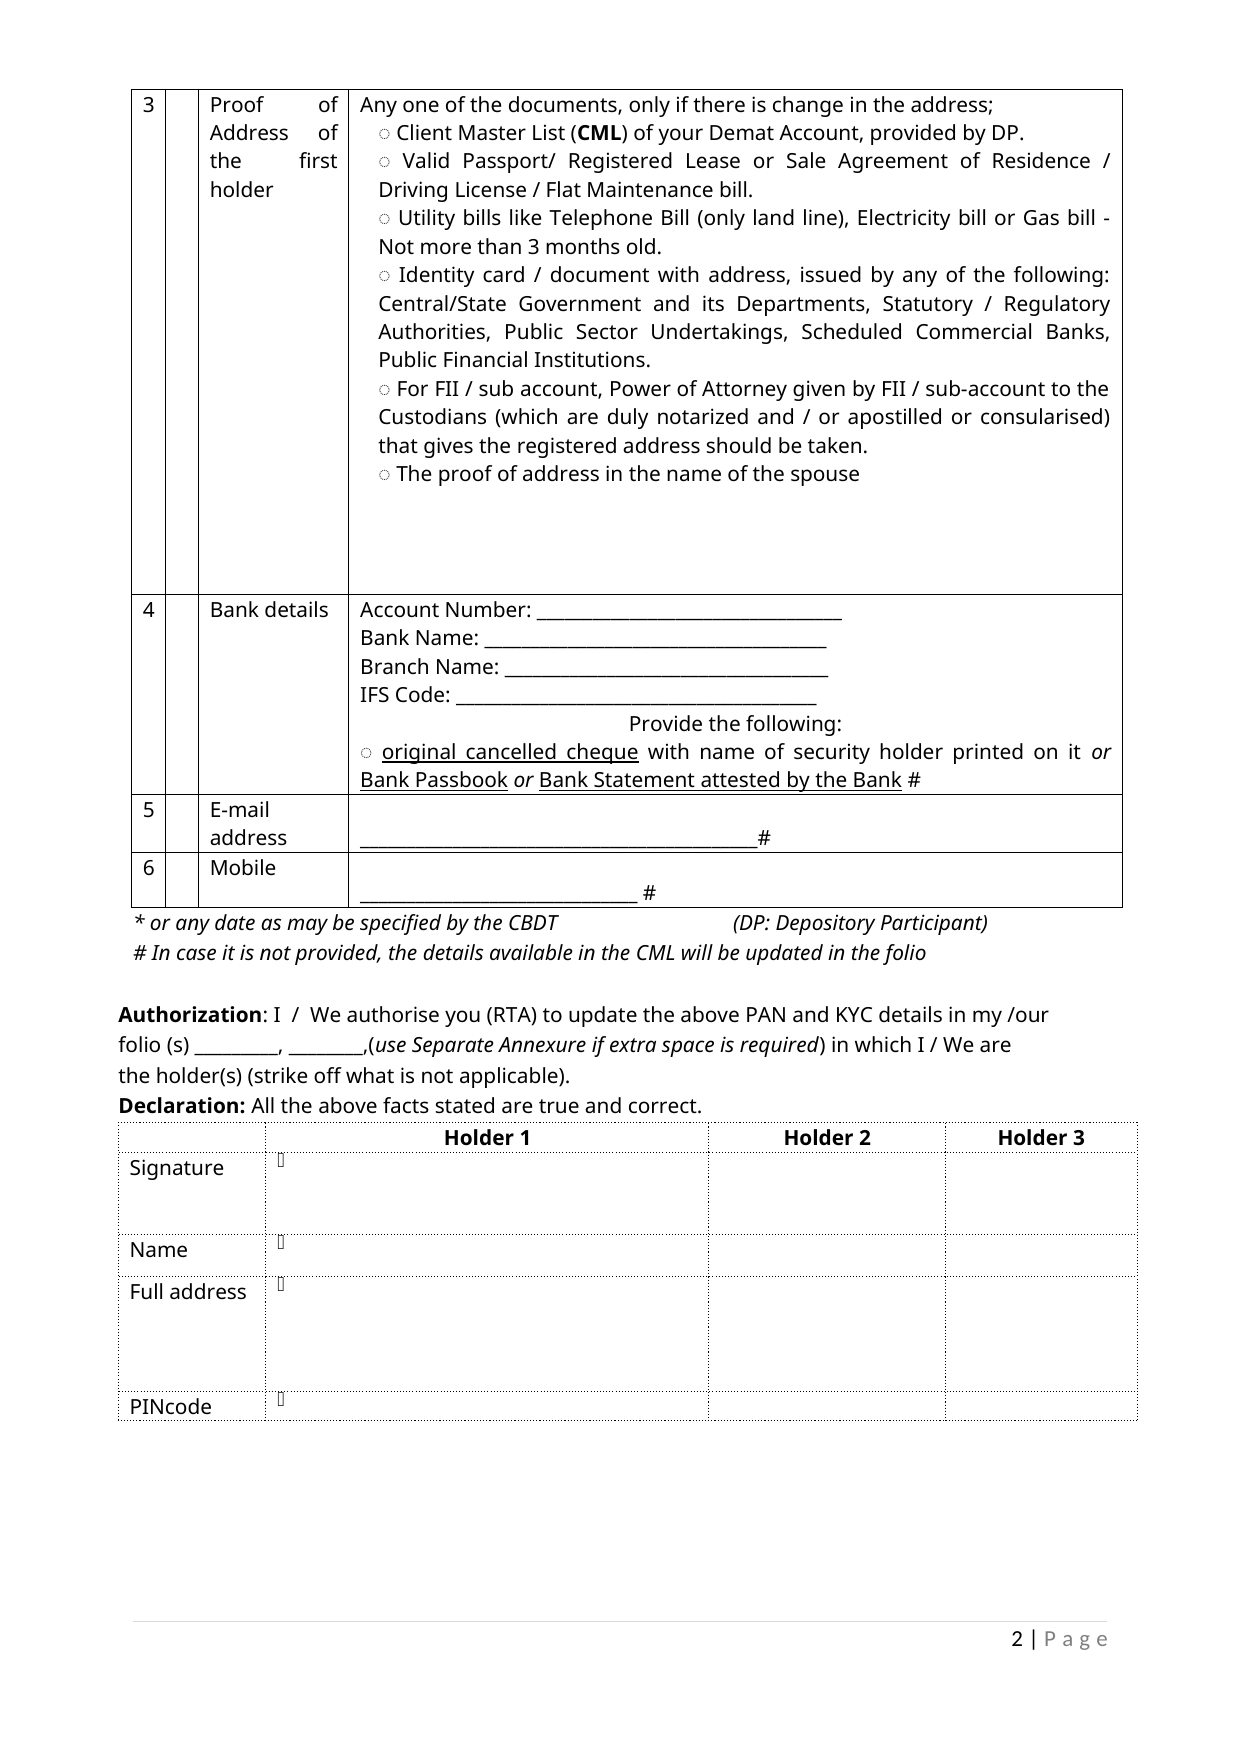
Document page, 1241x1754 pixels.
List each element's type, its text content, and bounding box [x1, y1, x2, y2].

table_cell Signature [118, 1152, 266, 1234]
text * or any date as may be specified by the CBDT (DP: Depository Participant) [133, 908, 1107, 936]
table_cell 6 [132, 853, 165, 907]
table_cell [166, 795, 198, 852]
table_cell E-mail address [199, 795, 348, 852]
table_cell [709, 1152, 945, 1234]
table_cell ______________________________ # [349, 853, 1122, 907]
table_cell 4 [132, 595, 165, 794]
table_cell 3 [132, 90, 165, 594]
table_header Holder 3 [945, 1122, 1137, 1152]
text Authorization: I / We authorise you (RTA) to update the above PAN and KYC details in my /our [118, 1000, 1107, 1028]
table_header [118, 1122, 266, 1152]
table_header Holder 2 [709, 1122, 945, 1152]
text # In case it is not provided, the details available in the CML will be updated in the folio [133, 938, 1107, 967]
table_cell Mobile [199, 853, 348, 907]
table_cell [709, 1391, 945, 1420]
table_cell [266, 1234, 709, 1276]
table_cell [945, 1391, 1137, 1420]
table_cell Proof of Address of the first holder [199, 90, 348, 594]
table_cell [166, 595, 198, 794]
table_cell PINcode [118, 1391, 266, 1420]
table_cell [266, 1152, 709, 1234]
table_cell 5 [132, 795, 165, 852]
text folio (s) _________, ________,(use Separate Annexure if extra space is required) in which I / We are [118, 1030, 1107, 1059]
table_header Holder 1 [266, 1122, 709, 1152]
table_cell [166, 853, 198, 907]
text the holder(s) (strike off what is not applicable). [118, 1061, 1107, 1089]
table_cell Name [118, 1234, 266, 1276]
table_cell ___________________________________________# [349, 795, 1122, 852]
table_cell Full address [118, 1276, 266, 1391]
table_cell [945, 1152, 1137, 1234]
table_cell [709, 1234, 945, 1276]
table_cell Bank details [199, 595, 348, 794]
text Declaration: All the above facts stated are true and correct. [118, 1092, 1107, 1120]
table_cell Any one of the documents, only if there is change in the address; 󠄀 Client Master List (CML) of your Demat Account, provided by DP. 󠄀 Valid Passport/ Registered Lease or Sale Agreement of Residence / Driving License / Flat Maintenance bill. 󠄀 Utility bills like Telephone Bill (only land line), Electricity bill or Gas bill - Not more than 3 months old. 󠄀 Identity card / document with address, issued by any of the following: Central/State Government and its Departments, Statutory / Regulatory Authorities, Public Sector Undertakings, Scheduled Commercial Banks, Public Financial Institutions. 󠄀 For FII / sub account, Power of Attorney given by FII / sub-account to the Custodians (which are duly notarized and / or apostilled or consularised) that gives the registered address should be taken. 󠄀 The proof of address in the name of the spouse [349, 90, 1122, 594]
table_cell [266, 1276, 709, 1391]
table_cell [266, 1391, 709, 1420]
table_cell [709, 1276, 945, 1391]
table_cell [945, 1234, 1137, 1276]
table_cell [166, 90, 198, 594]
table_cell Account Number: _________________________________ Bank Name: _____________________________________ Branch Name: ___________________________________ IFS Code: _______________________________________ Provide the following: 󠄀 original cancelled cheque with name of security holder printed on it or Bank Passbook or Bank Statement attested by the Bank # [349, 595, 1122, 794]
table_cell [945, 1276, 1137, 1391]
